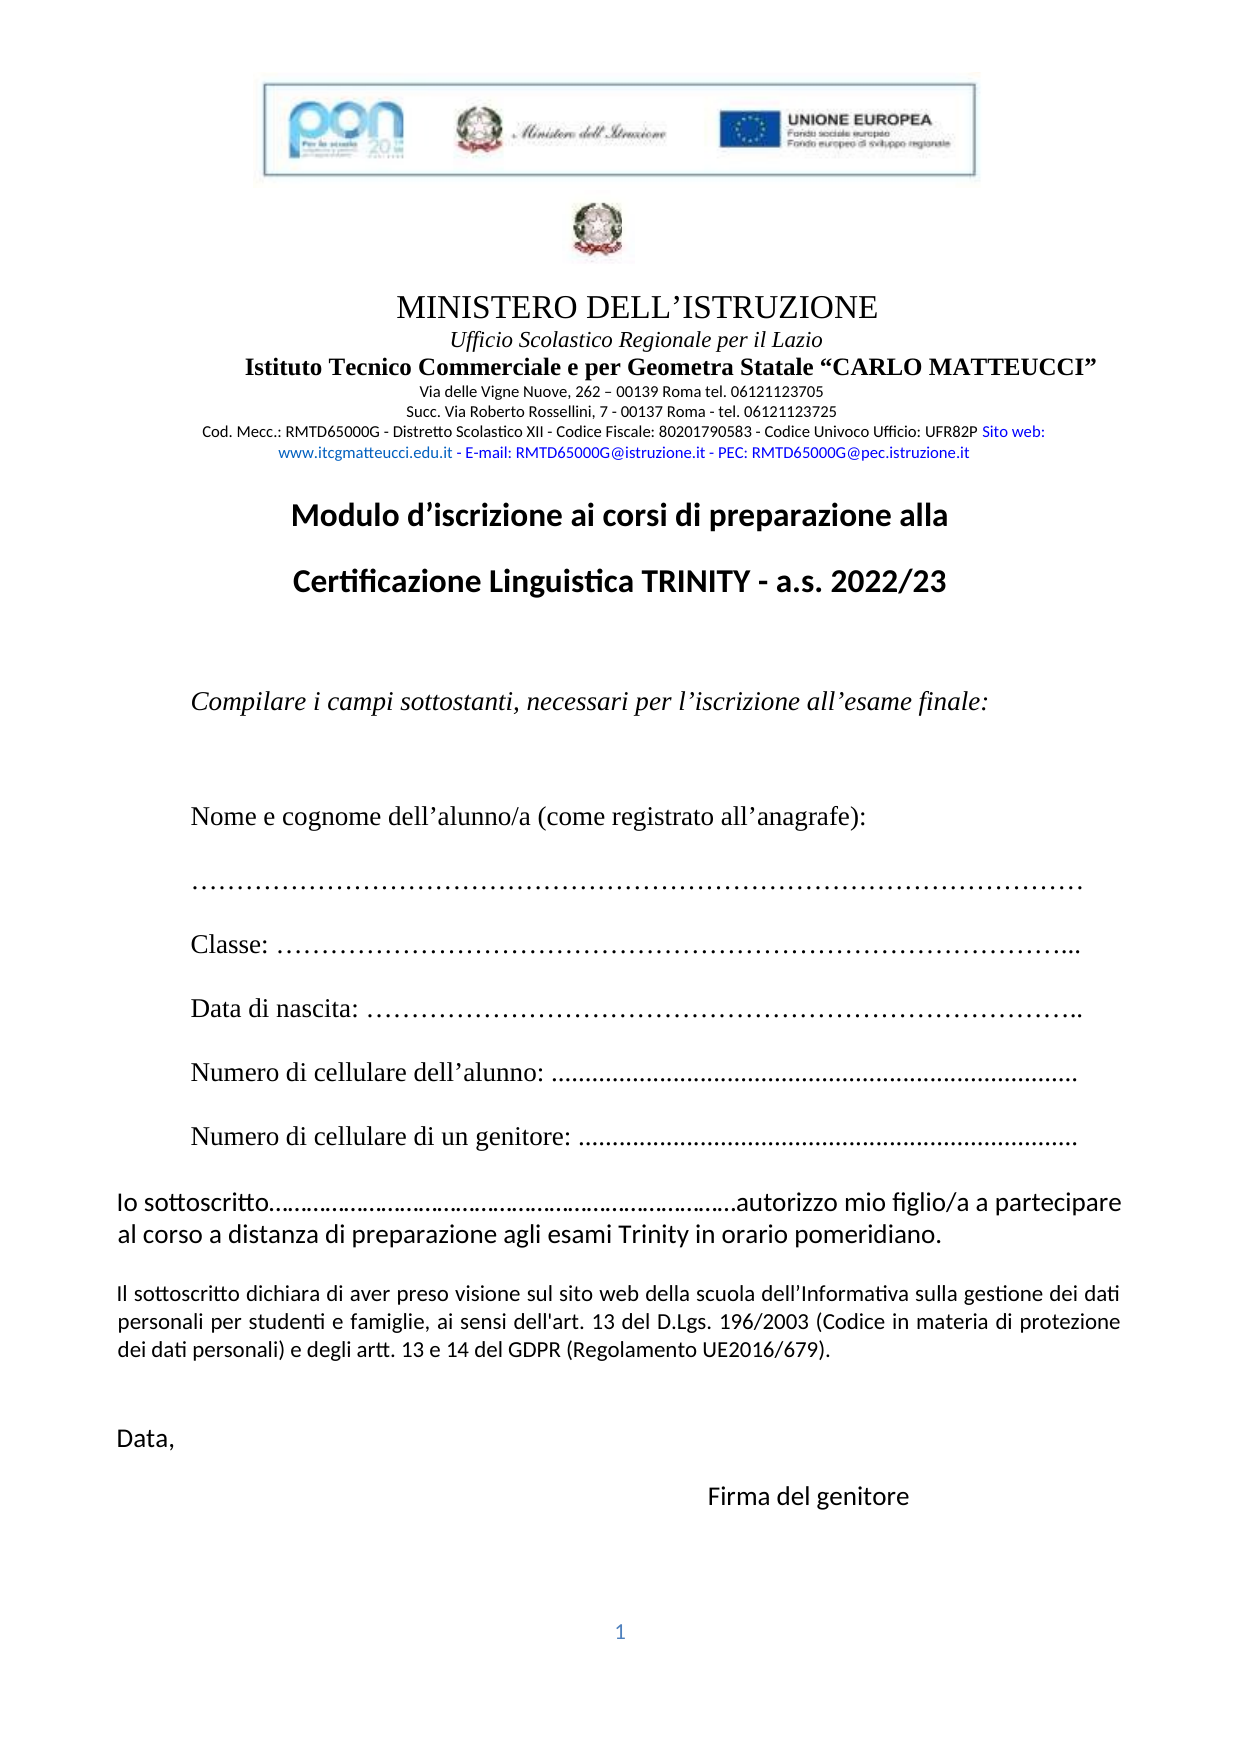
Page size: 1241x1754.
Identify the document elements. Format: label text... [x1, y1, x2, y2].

text Numero di cellulare dell’alunno: .............................................................................. [190, 1056, 1123, 1087]
text Via delle Vigne Nuove, 262 – 00139 Roma tel. 06121123705 [116, 381, 1127, 401]
text ……………………………………………………………………………………… [190, 864, 1123, 895]
text Cod. Mecc.: RMTD65000G - Distretto Scolastico XII - Codice Fiscale: 80201790583 - Codice Univoco Ufficio: UFR82P Sito web: www.itcgmatteucci.edu.it - E-mail: RMTD65000G@istruzione.it - PEC: RMTD65000G@pec.istruzione.it [116, 422, 1130, 462]
text Istituto Tecnico Commerciale e per Geometra Statale “CARLO MATTEUCCI” [211, 352, 1130, 381]
text Classe: ……………………………………………………………………………... [190, 928, 1123, 959]
text Il sottoscritto dichiara di aver preso visione sul sito web della scuola dell’Informativa sulla gestione dei dati personali per studenti e famiglie, ai sensi dell'art. 13 del D.Lgs. 196/2003 (Codice in materia di protezione dei dati personali) e degli artt. 13 e 14 del GDPR (Regolamento UE2016/679). [116, 1279, 1123, 1363]
text MINISTERO DELL’ISTRUZIONE [144, 288, 1130, 326]
picture [253, 72, 987, 188]
text Nome e cognome dell’alunno/a (come registrato all’anagrafe): [190, 800, 1123, 831]
text Data di nascita: …………………………………………………………………….. [190, 992, 1123, 1023]
text Ufficio Scolastico Regionale per il Lazio [144, 326, 1130, 352]
text Succ. Via Roberto Rossellini, 7 - 00137 Roma - tel. 06121123725 [116, 401, 1127, 422]
picture [562, 190, 635, 267]
text Certificazione Linguistica TRINITY - a.s. 2022/23 [116, 560, 1123, 601]
text Modulo d’iscrizione ai corsi di preparazione alla [116, 493, 1123, 534]
text Compilare i campi sottostanti, necessari per l’iscrizione all’esame finale: [190, 685, 1123, 716]
text Numero di cellulare di un genitore: .......................................................................... [190, 1121, 1123, 1152]
text Firma del genitore [634, 1479, 1123, 1512]
text Io sottoscritto…………………………………………………………………autorizzo mio figlio/a a partecipare al corso a distanza di preparazione agli esami Trinity in orario pomeridiano. [116, 1185, 1123, 1251]
text Data, [116, 1421, 1123, 1454]
